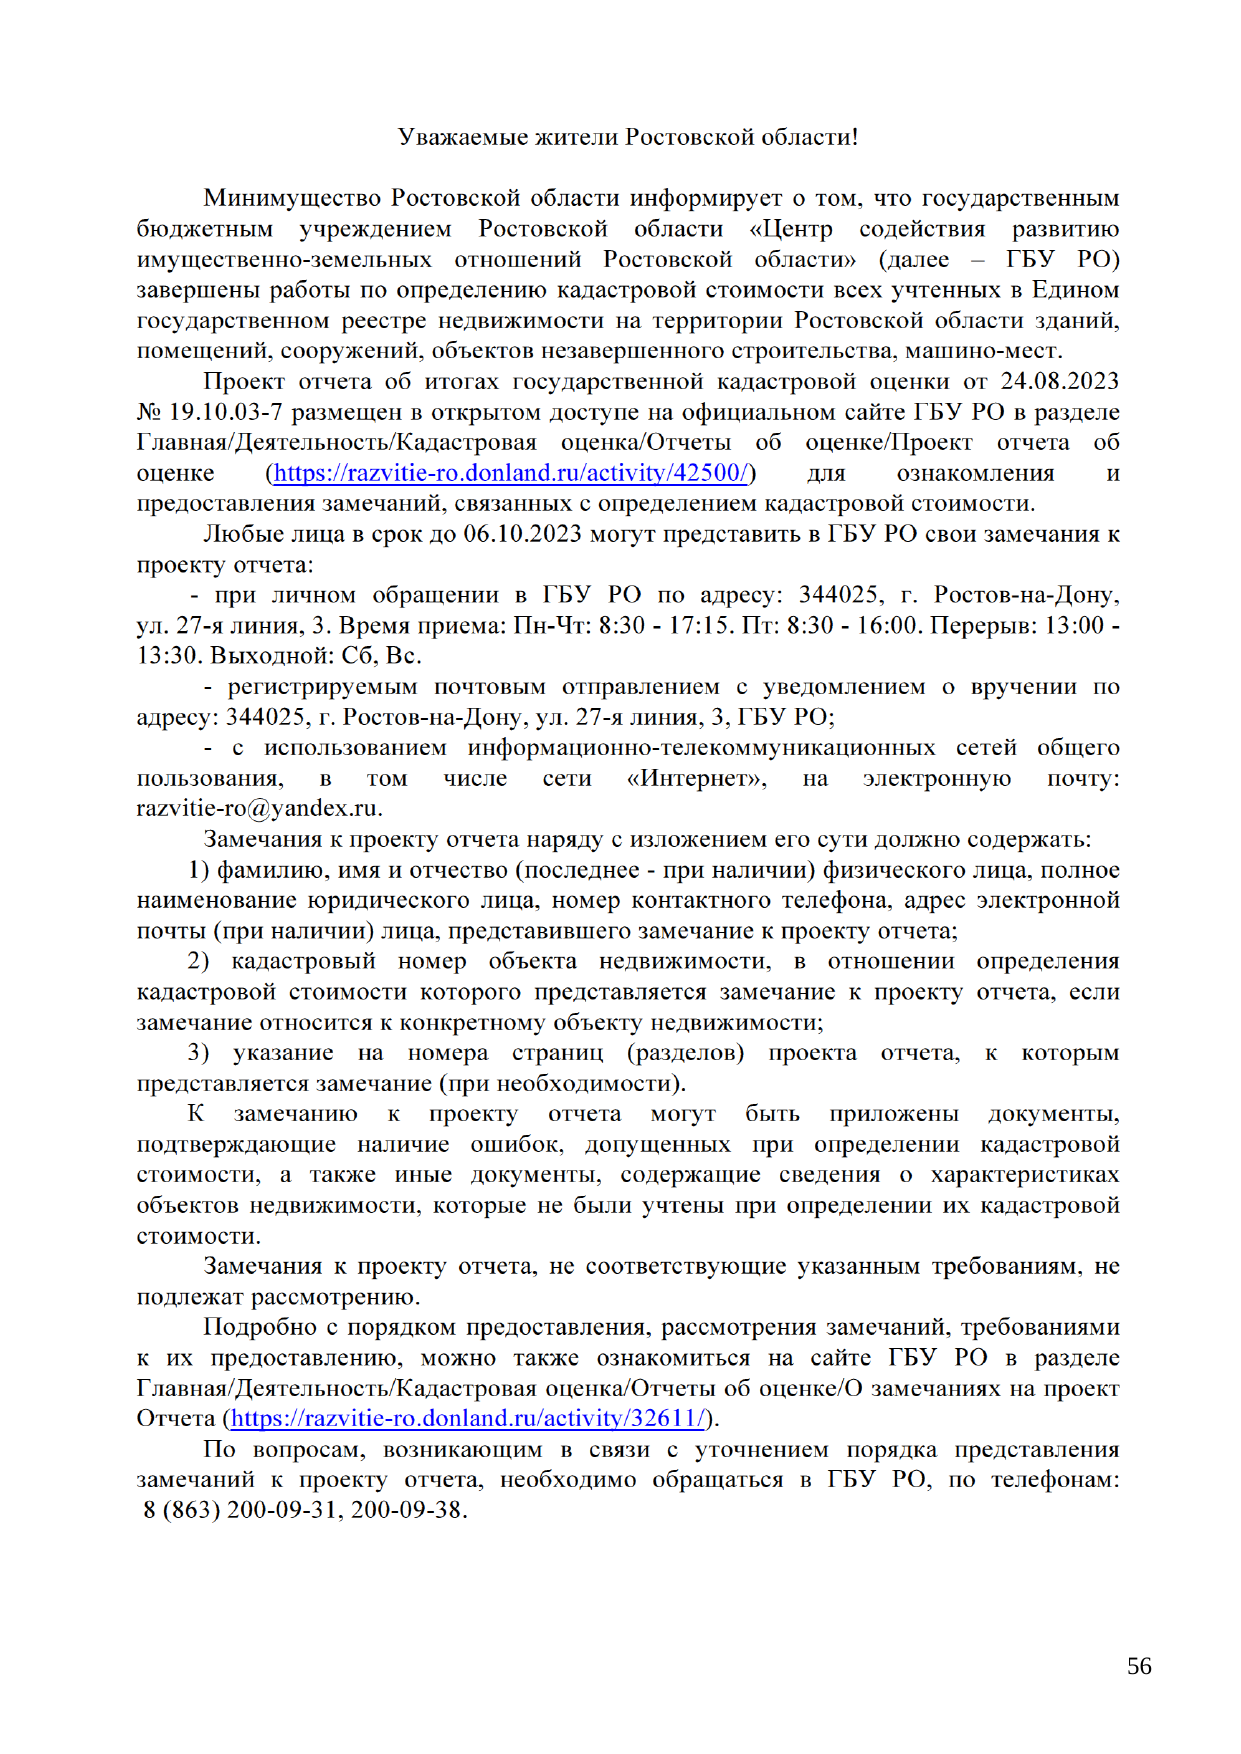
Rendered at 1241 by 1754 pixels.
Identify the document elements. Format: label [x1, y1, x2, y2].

picture [132, 118, 1140, 1532]
